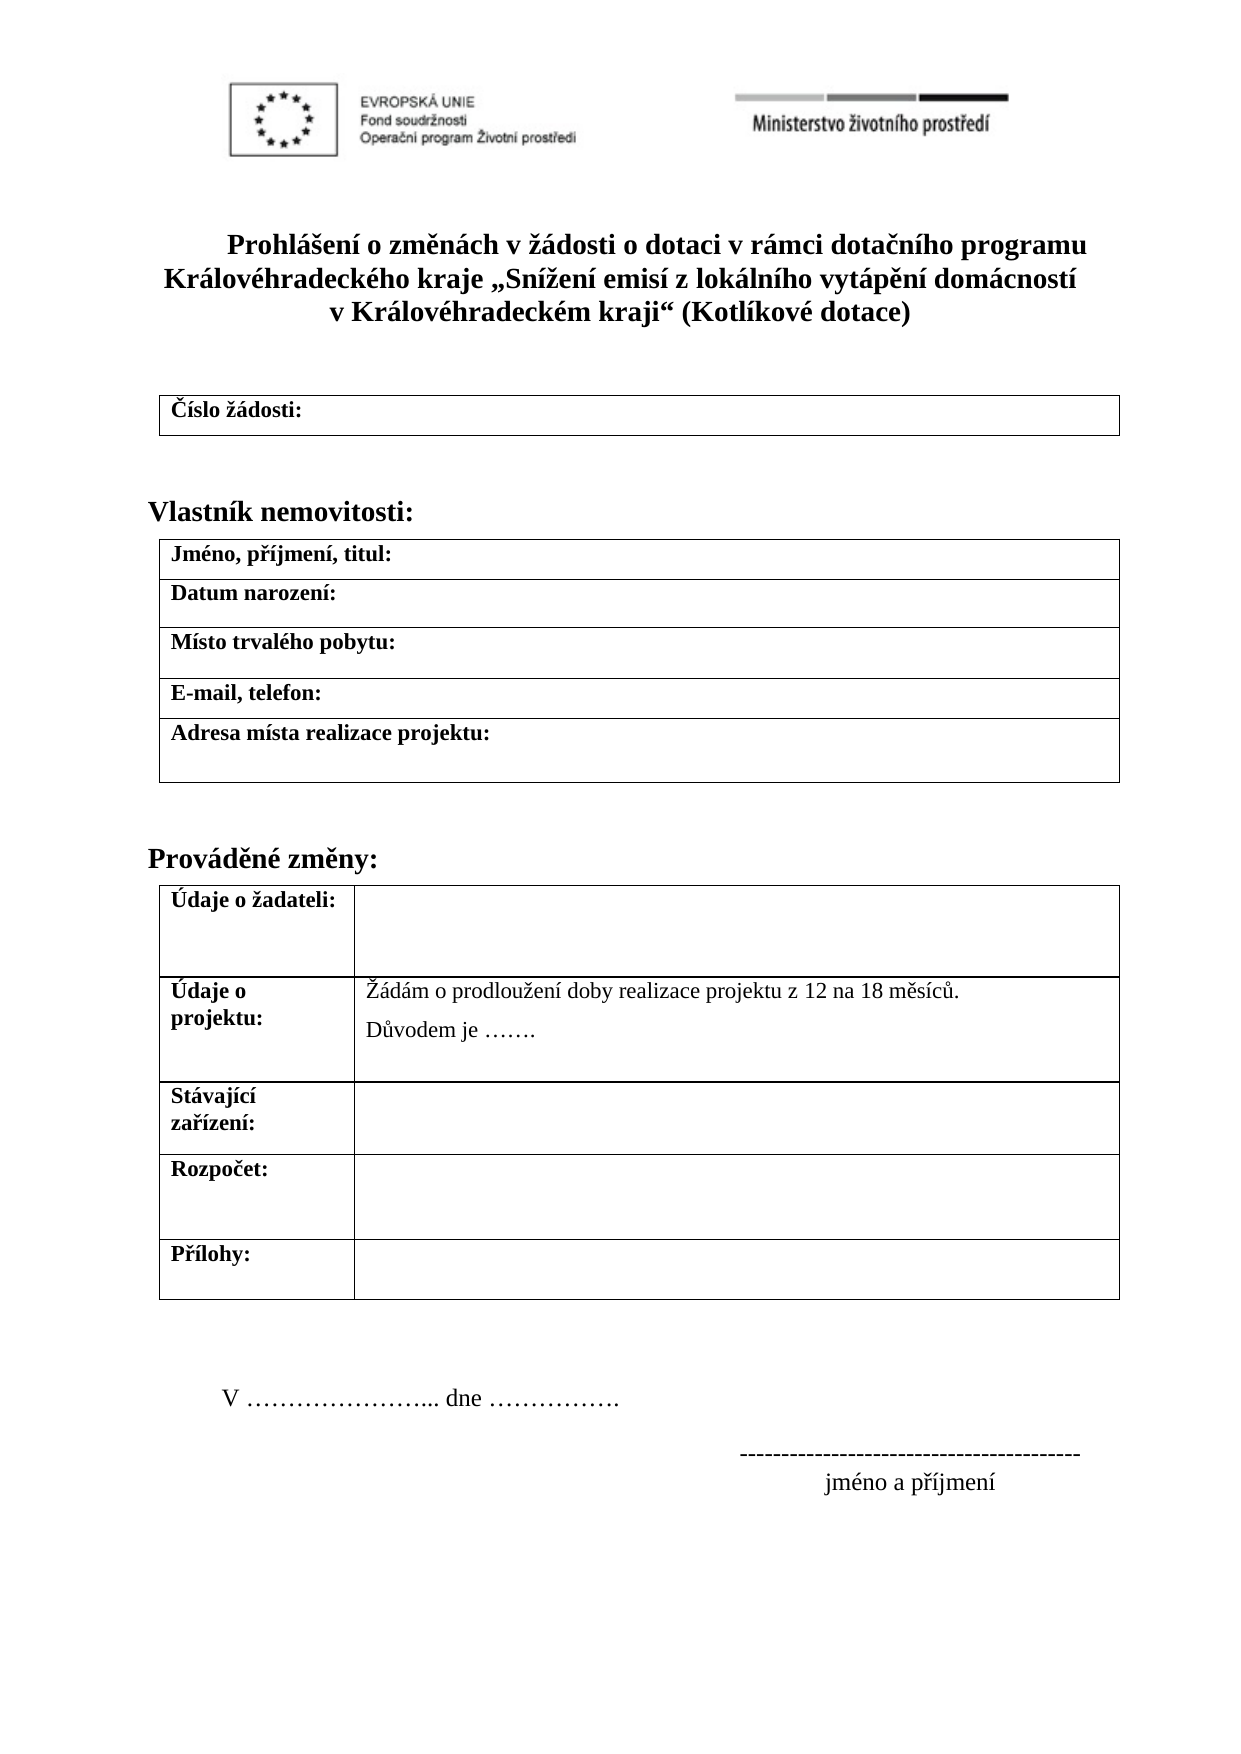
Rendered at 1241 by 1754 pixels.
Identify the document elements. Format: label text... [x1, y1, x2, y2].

table_cell Údaje o projektu: [160, 978, 354, 1081]
table_cell Datum narození: [160, 580, 1119, 627]
table_header Číslo žádosti: [160, 396, 1119, 435]
table_cell [355, 1083, 1119, 1154]
table_header [355, 886, 1119, 976]
text V …………………... dne ……………. [148, 1383, 1093, 1411]
table_cell E-mail, telefon: [160, 679, 1119, 718]
table_header Údaje o žadateli: [160, 886, 354, 976]
table_cell Přílohy: [160, 1240, 354, 1299]
text Prohlášení o změnách v žádosti o dotaci v rámci dotačního programu Královéhradeckého kraje „Snížení emisí z lokálního vytápění domácností v Královéhradeckém kraji“ (Kotlíkové dotace) [148, 227, 1093, 328]
table_cell Stávající zařízení: [160, 1083, 354, 1154]
text Vlastník nemovitosti: [148, 494, 1093, 528]
table_cell [355, 1155, 1119, 1239]
picture [221, 73, 1034, 168]
text Prováděné změny: [148, 841, 1093, 875]
table_cell [355, 1240, 1119, 1299]
table_cell Rozpočet: [160, 1155, 354, 1239]
text jméno a příjmení [654, 1467, 1093, 1495]
table_header Jméno, příjmení, titul: [160, 540, 1119, 578]
text ----------------------------------------- [654, 1438, 1093, 1467]
table_cell Místo trvalého pobytu: [160, 628, 1119, 678]
table_cell Žádám o prodloužení doby realizace projektu z 12 na 18 měsíců. Důvodem je ……. [355, 978, 1119, 1081]
table_cell Adresa místa realizace projektu: [160, 719, 1119, 782]
